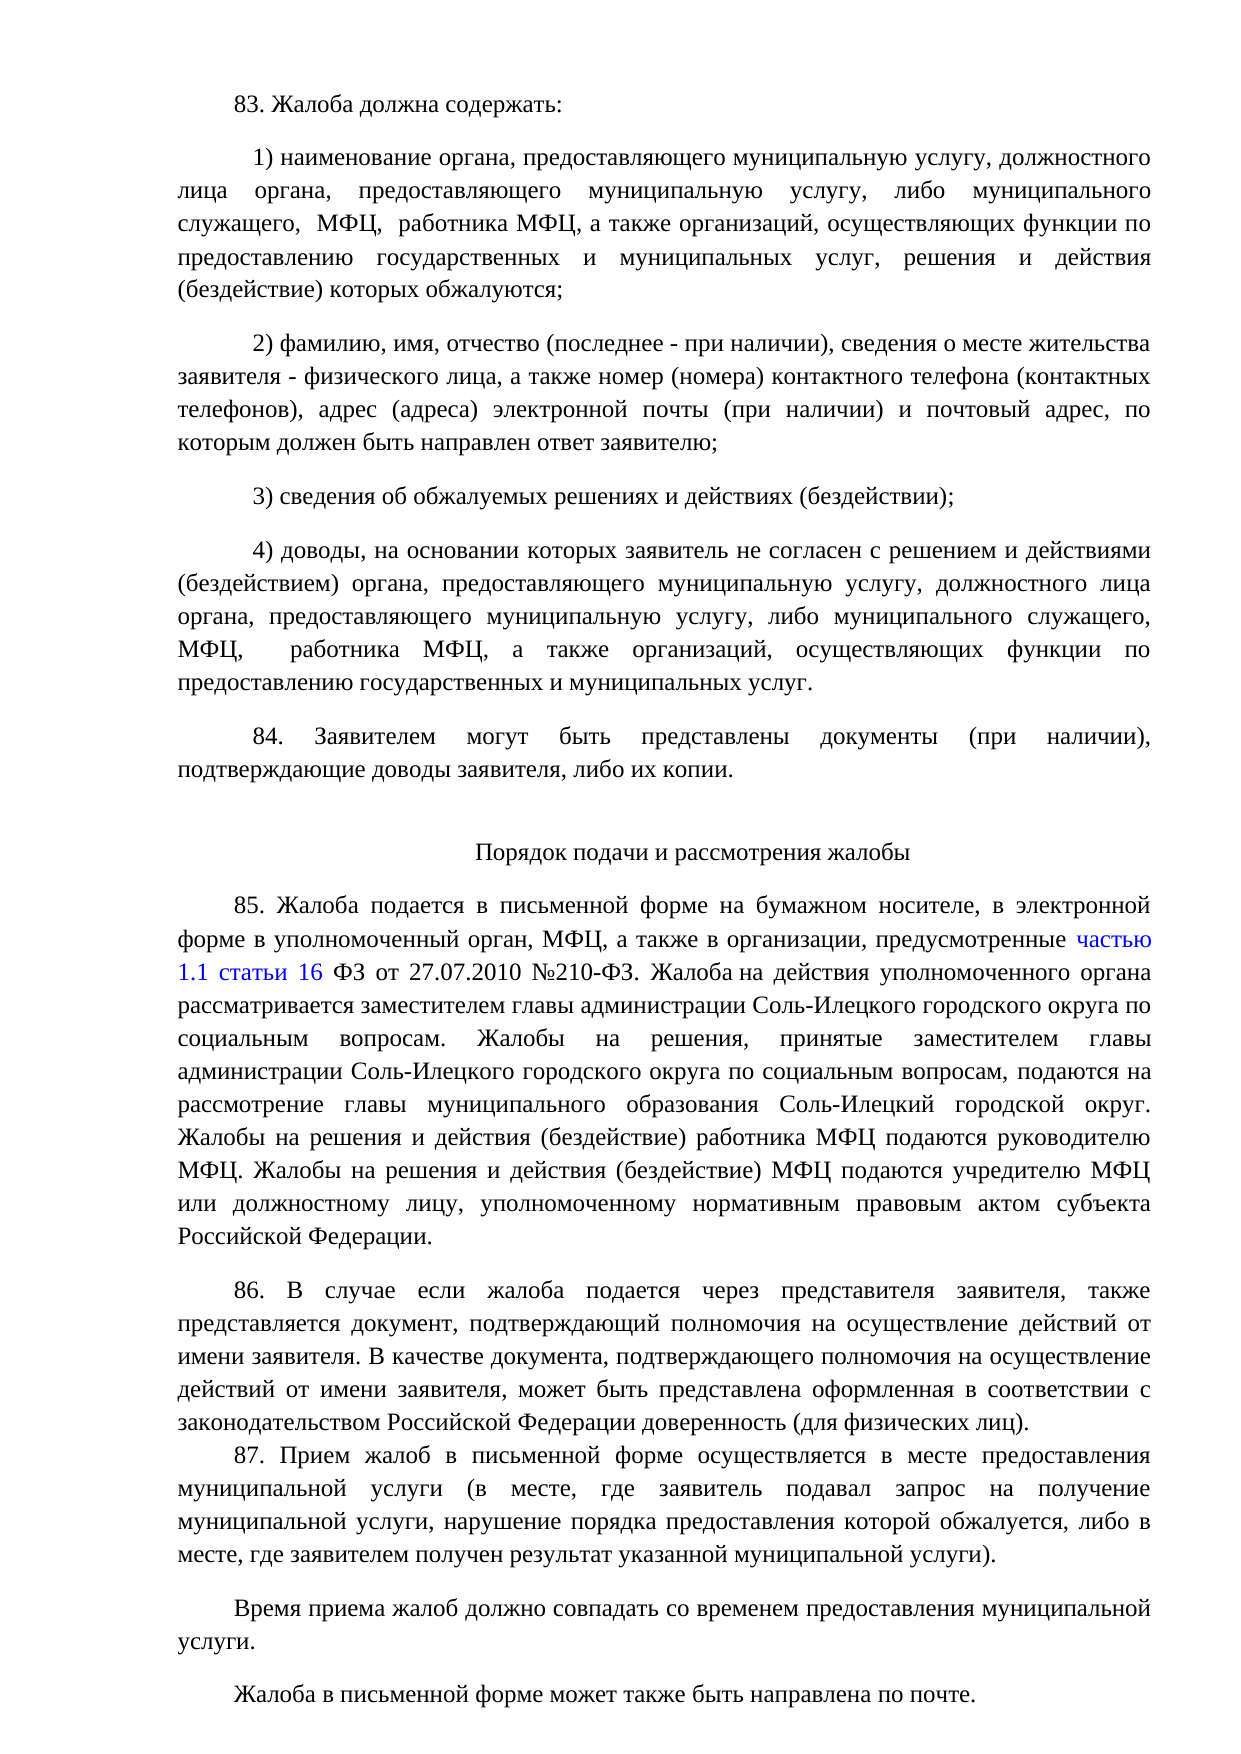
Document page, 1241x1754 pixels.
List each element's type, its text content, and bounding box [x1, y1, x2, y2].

text 85. Жалоба подается в письменной форме на бумажном носителе, в электронной форме в уполномоченный орган, МФЦ, а также в организации, предусмотренные частью 1.1 статьи 16 ФЗ от 27.07.2010 №210-ФЗ. Жалоба на действия уполномоченного органа рассматривается заместителем главы администрации Соль-Илецкого городского округа по социальным вопросам. Жалобы на решения, принятые заместителем главы администрации Соль-Илецкого городского округа по социальным вопросам, подаются на рассмотрение главы муниципального образования Соль-Илецкий городской округ. Жалобы на решения и действия (бездействие) работника МФЦ подаются руководителю МФЦ. Жалобы на решения и действия (бездействие) МФЦ подаются учредителю МФЦ или должностному лицу, уполномоченному нормативным правовым актом субъекта Российской Федерации. [177, 891, 1152, 1249]
text 1) наименование органа, предоставляющего муниципальную услугу, должностного лица органа, предоставляющего муниципальную услугу, либо муниципального служащего, МФЦ, работника МФЦ, а также организаций, осуществляющих функции по предоставлению государственных и муниципальных услуг, решения и действия (бездействие) которых обжалуются; [177, 142, 1152, 303]
text Порядок подачи и рассмотрения жалобы [177, 837, 1152, 866]
text 4) доводы, на основании которых заявитель не согласен с решением и действиями (бездействием) органа, предоставляющего муниципальную услугу, должностного лица органа, предоставляющего муниципальную услугу, либо муниципального служащего, МФЦ, работника МФЦ, а также организаций, осуществляющих функции по предоставлению государственных и муниципальных услуг. [177, 535, 1152, 696]
text 2) фамилию, имя, отчество (последнее - при наличии), сведения о месте жительства заявителя - физического лица, а также номер (номера) контактного телефона (контактных телефонов), адрес (адреса) электронной почты (при наличии) и почтовый адрес, по которым должен быть направлен ответ заявителю; [177, 328, 1152, 456]
text 84. Заявителем могут быть представлены документы (при наличии), подтверждающие доводы заявителя, либо их копии. [177, 721, 1152, 783]
text 86. В случае если жалоба подается через представителя заявителя, также представляется документ, подтверждающий полномочия на осуществление действий от имени заявителя. В качестве документа, подтверждающего полномочия на осуществление действий от имени заявителя, может быть представлена оформленная в соответствии с законодательством Российской Федерации доверенность (для физических лиц). [177, 1275, 1152, 1436]
text 3) сведения об обжалуемых решениях и действиях (бездействии); [177, 481, 1152, 510]
text Жалоба в письменной форме может также быть направлена по почте. [177, 1679, 1152, 1708]
text Время приема жалоб должно совпадать со временем предоставления муниципальной услуги. [177, 1593, 1152, 1654]
text 87. Прием жалоб в письменной форме осуществляется в месте предоставления муниципальной услуги (в месте, где заявитель подавал запрос на получение муниципальной услуги, нарушение порядка предоставления которой обжалуется, либо в месте, где заявителем получен результат указанной муниципальной услуги). [177, 1440, 1152, 1568]
text 83. Жалоба должна содержать: [177, 89, 1152, 117]
